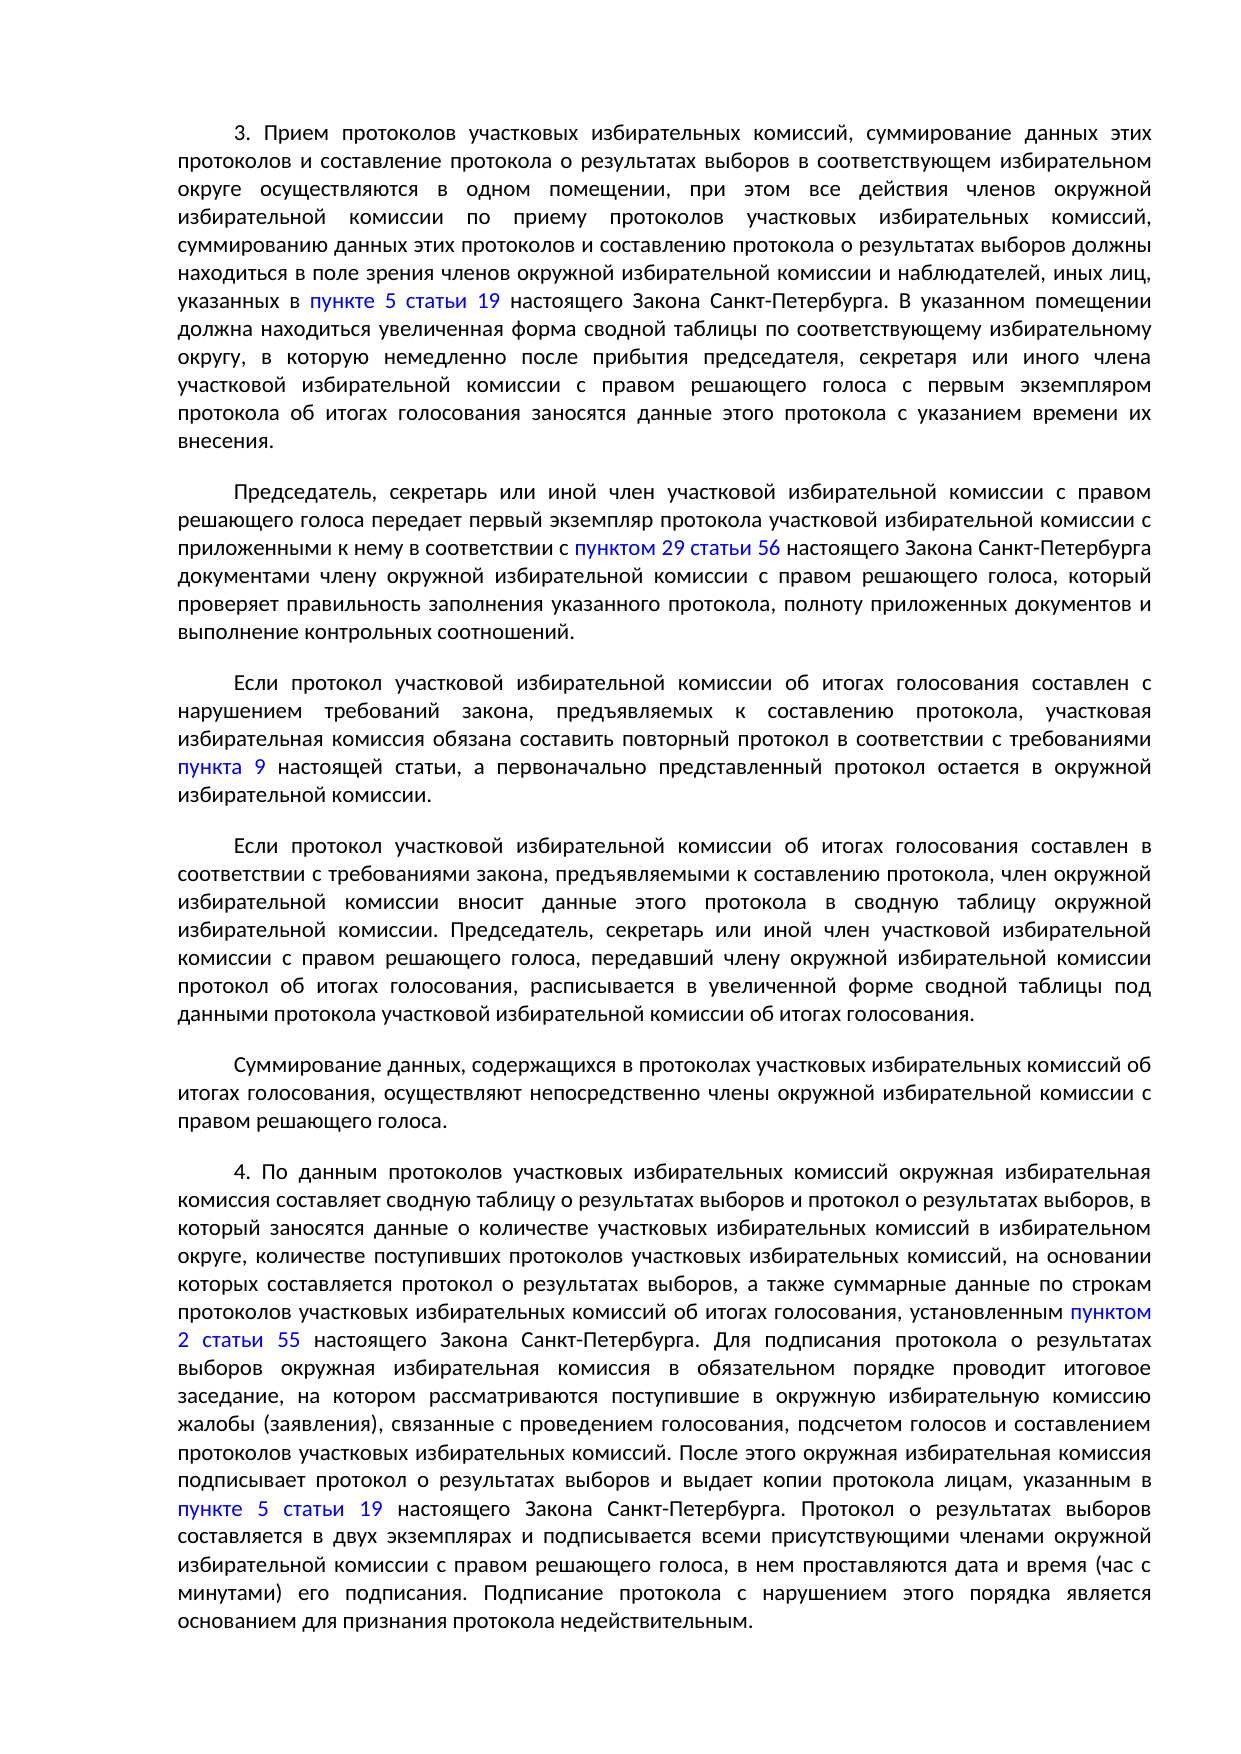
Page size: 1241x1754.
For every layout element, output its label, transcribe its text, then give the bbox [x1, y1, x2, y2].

text Если протокол участковой избирательной комиссии об итогах голосования составлен с нарушением требований закона, предъявляемых к составлению протокола, участковая избирательная комиссия обязана составить повторный протокол в соответствии с требованиями пункта 9 настоящей статьи, а первоначально представленный протокол остается в окружной избирательной комиссии. [177, 668, 1152, 808]
text Суммирование данных, содержащихся в протоколах участковых избирательных комиссий об итогах голосования, осуществляют непосредственно члены окружной избирательной комиссии с правом решающего голоса. [177, 1050, 1152, 1134]
text 3. Прием протоколов участковых избирательных комиссий, суммирование данных этих протоколов и составление протокола о результатах выборов в соответствующем избирательном округе осуществляются в одном помещении, при этом все действия членов окружной избирательной комиссии по приему протоколов участковых избирательных комиссий, суммированию данных этих протоколов и составлению протокола о результатах выборов должны находиться в поле зрения членов окружной избирательной комиссии и наблюдателей, иных лиц, указанных в пункте 5 статьи 19 настоящего Закона Санкт-Петербурга. В указанном помещении должна находиться увеличенная форма сводной таблицы по соответствующему избирательному округу, в которую немедленно после прибытия председателя, секретаря или иного члена участковой избирательной комиссии с правом решающего голоса с первым экземпляром протокола об итогах голосования заносятся данные этого протокола с указанием времени их внесения. [177, 118, 1152, 454]
text Председатель, секретарь или иной член участковой избирательной комиссии с правом решающего голоса передает первый экземпляр протокола участковой избирательной комиссии с приложенными к нему в соответствии с пунктом 29 статьи 56 настоящего Закона Санкт-Петербурга документами члену окружной избирательной комиссии с правом решающего голоса, который проверяет правильность заполнения указанного протокола, полноту приложенных документов и выполнение контрольных соотношений. [177, 477, 1152, 645]
text 4. По данным протоколов участковых избирательных комиссий окружная избирательная комиссия составляет сводную таблицу о результатах выборов и протокол о результатах выборов, в который заносятся данные о количестве участковых избирательных комиссий в избирательном округе, количестве поступивших протоколов участковых избирательных комиссий, на основании которых составляется протокол о результатах выборов, а также суммарные данные по строкам протоколов участковых избирательных комиссий об итогах голосования, установленным пунктом 2 статьи 55 настоящего Закона Санкт-Петербурга. Для подписания протокола о результатах выборов окружная избирательная комиссия в обязательном порядке проводит итоговое заседание, на котором рассматриваются поступившие в окружную избирательную комиссию жалобы (заявления), связанные с проведением голосования, подсчетом голосов и составлением протоколов участковых избирательных комиссий. После этого окружная избирательная комиссия подписывает протокол о результатах выборов и выдает копии протокола лицам, указанным в пункте 5 статьи 19 настоящего Закона Санкт-Петербурга. Протокол о результатах выборов составляется в двух экземплярах и подписывается всеми присутствующими членами окружной избирательной комиссии с правом решающего голоса, в нем проставляются дата и время (час с минутами) его подписания. Подписание протокола с нарушением этого порядка является основанием для признания протокола недействительным. [177, 1157, 1152, 1634]
text Если протокол участковой избирательной комиссии об итогах голосования составлен в соответствии с требованиями закона, предъявляемыми к составлению протокола, член окружной избирательной комиссии вносит данные этого протокола в сводную таблицу окружной избирательной комиссии. Председатель, секретарь или иной член участковой избирательной комиссии с правом решающего голоса, передавший члену окружной избирательной комиссии протокол об итогах голосования, расписывается в увеличенной форме сводной таблицы под данными протокола участковой избирательной комиссии об итогах голосования. [177, 831, 1152, 1027]
